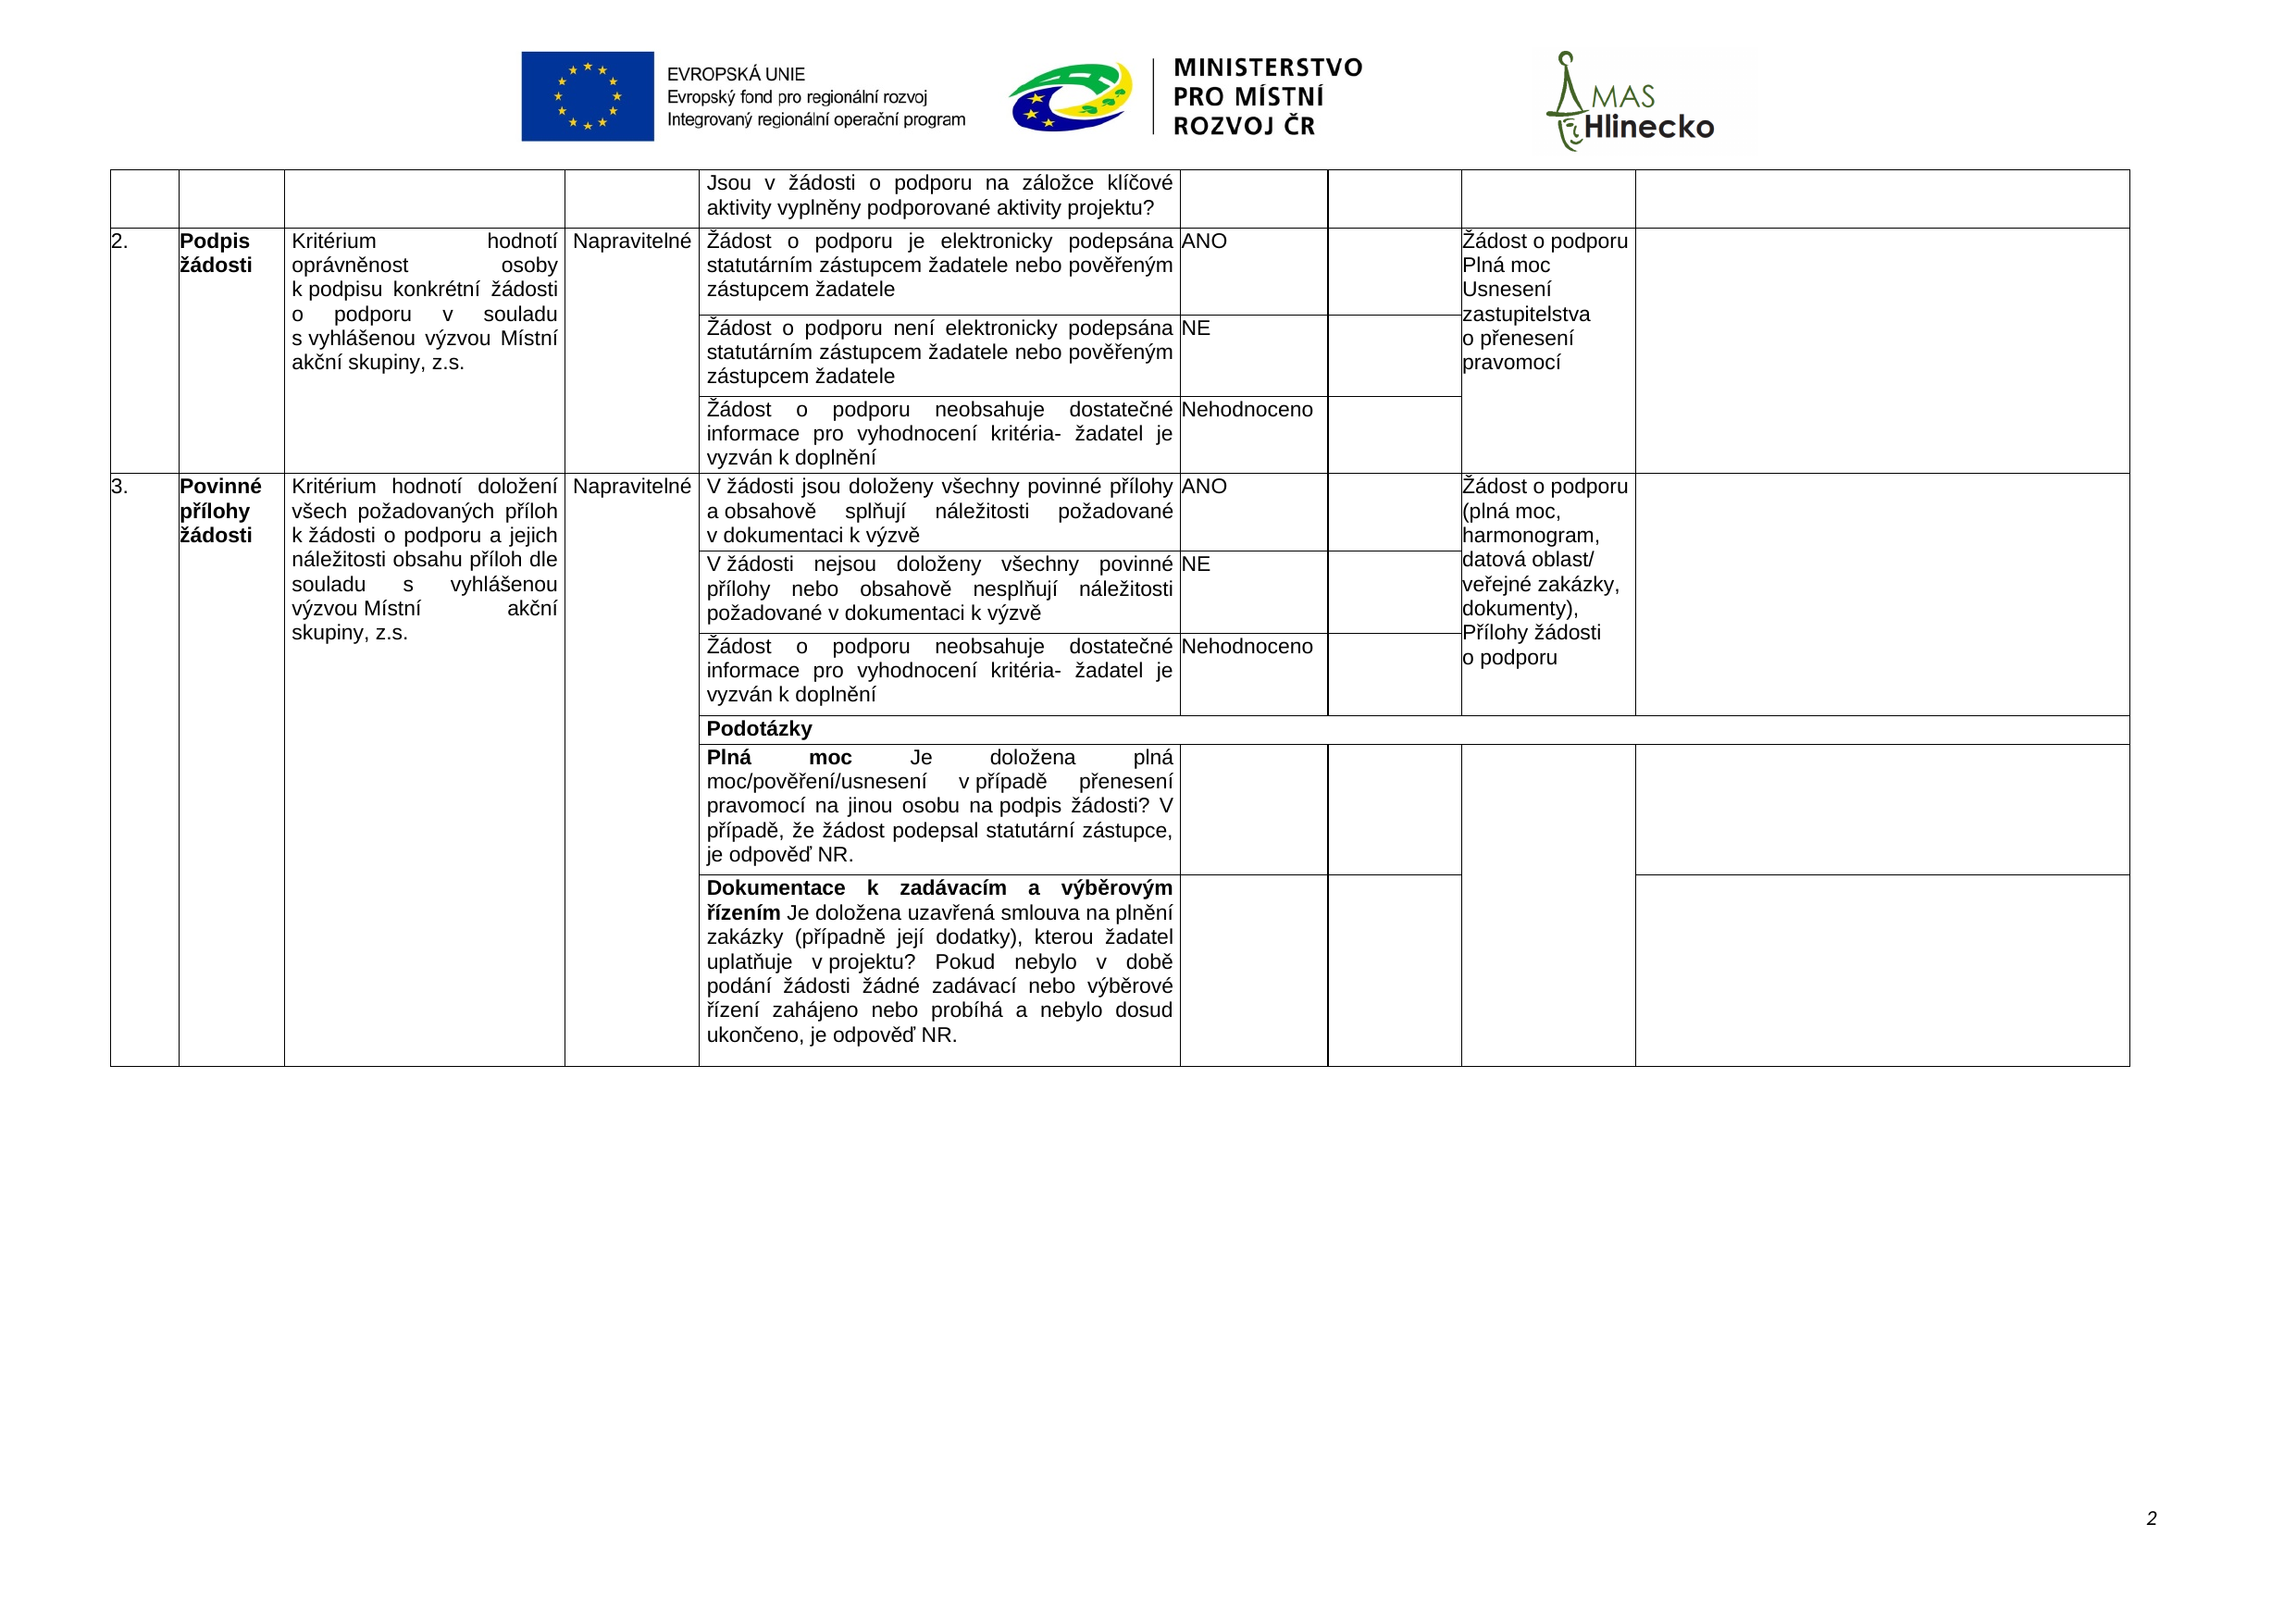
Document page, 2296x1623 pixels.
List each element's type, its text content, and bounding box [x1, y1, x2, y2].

table_cell Kritérium hodnotí doložení všech požadovaných příloh k žádosti o podporu a jejich náležitosti obsahu příloh dle souladu s vyhlášenou výzvou Místní akční skupiny, z.s. [285, 474, 565, 1066]
table_cell Plná moc Je doložena plná moc/pověření/usnesení v případě přenesení pravomocí na jinou osobu na podpis žádosti? V případě, že žádost podepsal statutární zástupce, je odpověď NR. [700, 745, 1180, 874]
table_cell Kritérium hodnotí oprávněnost osoby k podpisu konkrétní žádosti o podporu v souladu s vyhlášenou výzvou Místní akční skupiny, z.s. [285, 229, 565, 473]
table_cell NE [1181, 316, 1327, 395]
table_cell [1329, 474, 1461, 551]
table_cell [1329, 397, 1461, 473]
table_cell Nehodnoceno [1181, 397, 1327, 473]
table_cell Podotázky [700, 716, 2129, 744]
table_cell V žádosti nejsou doloženy všechny povinné přílohy nebo obsahově nesplňují náležitosti požadované v dokumentaci k výzvě [700, 551, 1180, 633]
table_cell NE [1181, 551, 1327, 633]
table_cell Napravitelné [565, 229, 699, 473]
table_cell [1329, 229, 1461, 314]
table_cell Žádost o podporu neobsahuje dostatečné informace pro vyhodnocení kritéria- žadatel je vyzván k doplnění [700, 634, 1180, 715]
table_cell Dokumentace k zadávacím a výběrovým řízením Je doložena uzavřená smlouva na plnění zakázky (případně její dodatky), kterou žadatel uplatňuje v projektu? Pokud nebylo v době podání žádosti žádné zadávací nebo výběrové řízení zahájeno nebo probíhá a nebylo dosud ukončeno, je odpověď NR. [700, 875, 1180, 1066]
table_cell Podpis žádosti [180, 229, 284, 473]
table_cell Jsou v žádosti o podporu na záložce klíčové aktivity vyplněny podporované aktivity projektu? [700, 170, 1180, 228]
table_cell Žádost o podporu (plná moc, harmonogram, datová oblast/ veřejné zakázky, dokumenty), Přílohy žádosti o podporu [1462, 474, 1635, 715]
table_cell Žádost o podporu není elektronicky podepsána statutárním zástupcem žadatele nebo pověřeným zástupcem žadatele [700, 316, 1180, 395]
table_cell [1462, 745, 1635, 1066]
table_cell 2. [111, 229, 179, 473]
picture [491, 20, 1391, 169]
table_cell [1636, 229, 2129, 473]
table_cell [1636, 170, 2129, 228]
table_cell ANO [1181, 229, 1327, 314]
table_cell [1329, 316, 1461, 395]
table_cell [1181, 875, 1327, 1066]
table_cell Žádost o podporu je elektronicky podepsána statutárním zástupcem žadatele nebo pověřeným zástupcem žadatele [700, 229, 1180, 314]
table_cell Nehodnoceno [1181, 634, 1327, 715]
table_cell Žádost o podporu neobsahuje dostatečné informace pro vyhodnocení kritéria- žadatel je vyzván k doplnění [700, 397, 1180, 473]
table_cell [1329, 745, 1461, 874]
table_cell [1329, 634, 1461, 715]
table_cell [1636, 875, 2129, 1066]
table_cell Napravitelné [565, 474, 699, 1066]
table_cell Povinné přílohy žádosti [180, 474, 284, 1066]
table_cell [1636, 474, 2129, 715]
table_cell [1181, 170, 1327, 228]
table_cell Žádost o podporu Plná moc Usnesení zastupitelstva o přenesení pravomocí [1462, 229, 1635, 473]
table_cell V žádosti jsou doloženy všechny povinné přílohy a obsahově splňují náležitosti požadované v dokumentaci k výzvě [700, 474, 1180, 551]
table_cell [1329, 551, 1461, 633]
table_cell [1329, 875, 1461, 1066]
table_cell [1181, 745, 1327, 874]
table_cell [1329, 170, 1461, 228]
table_cell [1636, 745, 2129, 874]
table_cell ANO [1181, 474, 1327, 551]
table_cell 3. [111, 474, 179, 1066]
